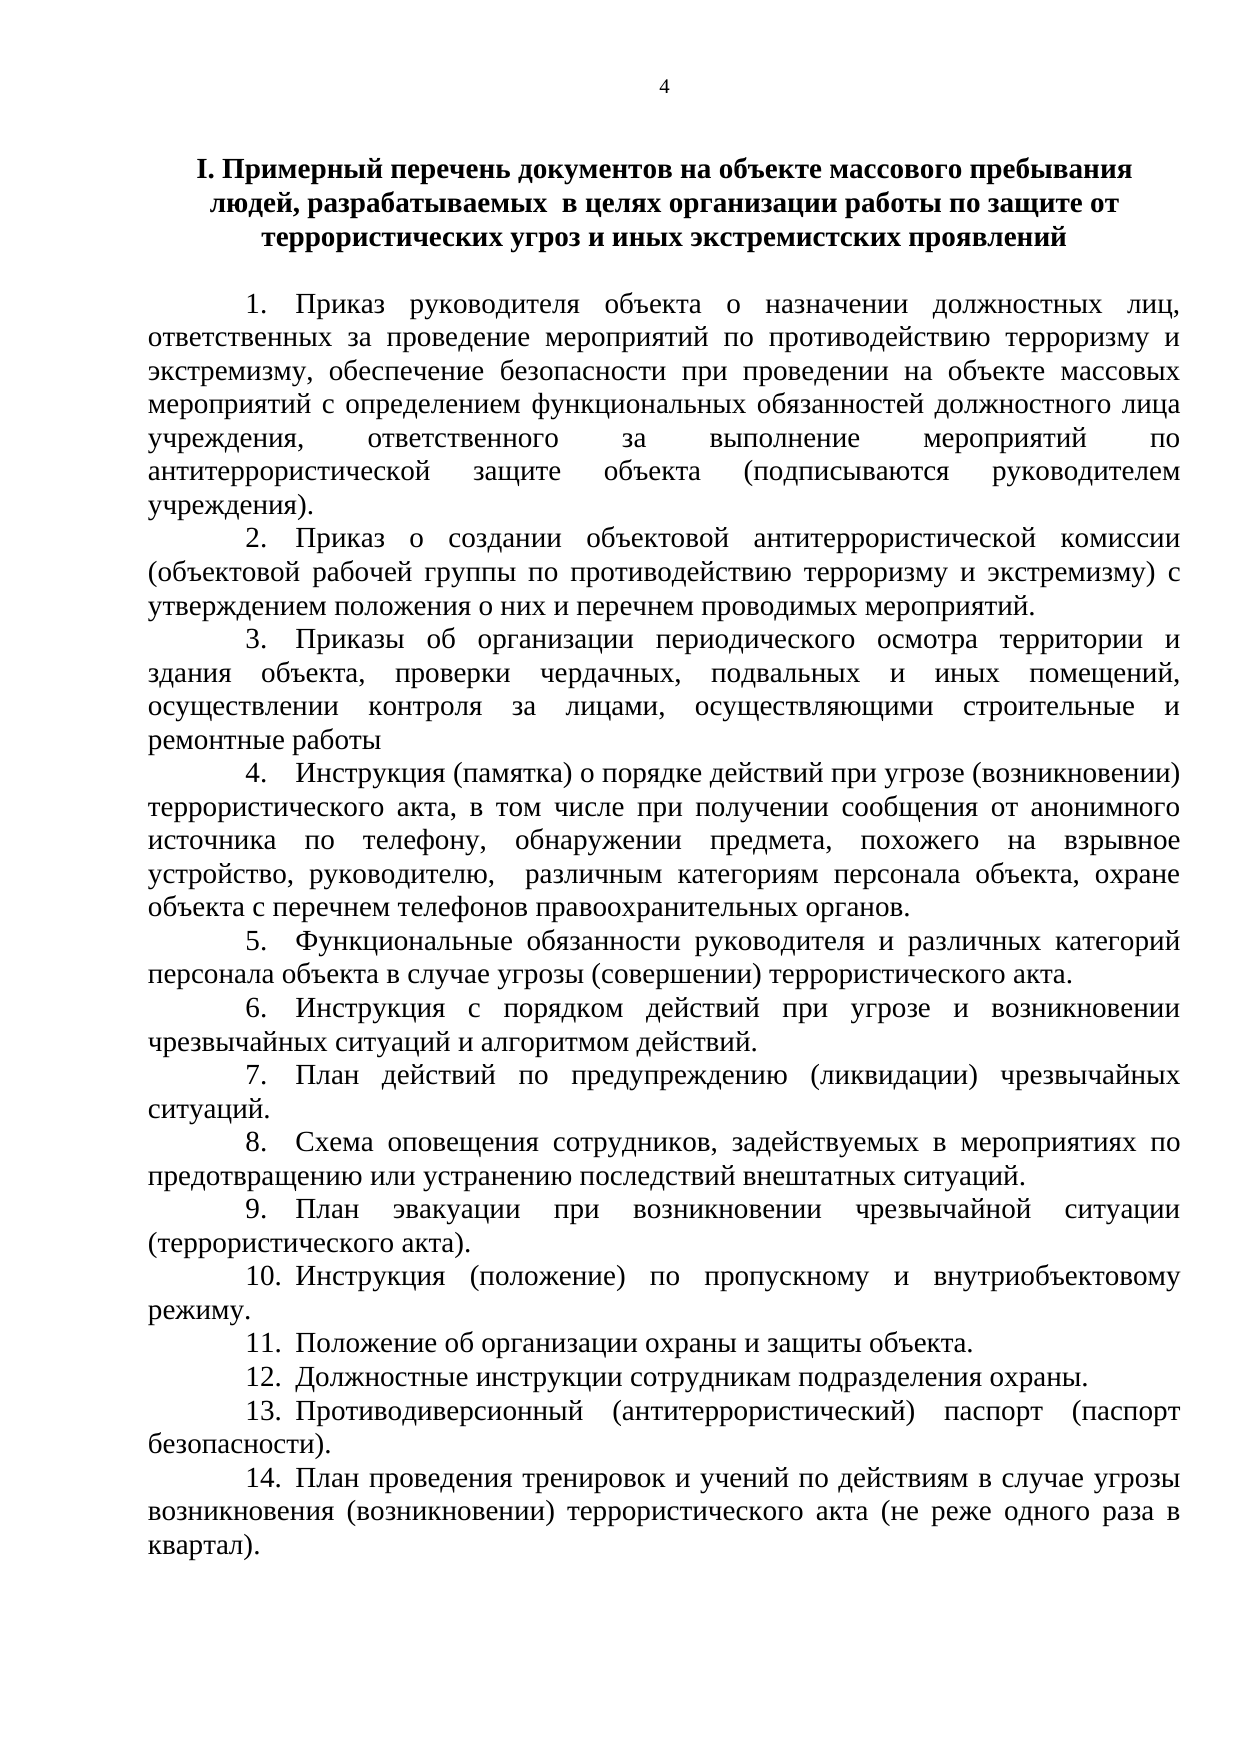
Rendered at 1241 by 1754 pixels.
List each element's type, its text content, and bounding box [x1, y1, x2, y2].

list Должностные инструкции сотрудникам подразделения охраны. [148, 1359, 1181, 1393]
list Инструкция (положение) по пропускному и внутриобъектовому режиму. [148, 1258, 1181, 1326]
list План действий по предупреждению (ликвидации) чрезвычайных ситуаций. [148, 1057, 1181, 1124]
list Приказ руководителя объекта о назначении должностных лиц, ответственных за проведение мероприятий по противодействию терроризму и экстремизму, обеспечение безопасности при проведении на объекте массовых мероприятий с определением функциональных обязанностей должностного лица учреждения, ответственного за выполнение мероприятий по антитеррористической защите объекта (подписываются руководителем учреждения). [148, 286, 1181, 521]
list Схема оповещения сотрудников, задействуемых в мероприятиях по предотвращению или устранению последствий внештатных ситуаций. [148, 1124, 1181, 1191]
list Приказы об организации периодического осмотра территории и здания объекта, проверки чердачных, подвальных и иных помещений, осуществлении контроля за лицами, осуществляющими строительные и ремонтные работы [148, 621, 1181, 755]
list План проведения тренировок и учений по действиям в случае угрозы возникновения (возникновении) террористического акта (не реже одного раза в квартал). [148, 1460, 1181, 1560]
list Инструкция с порядком действий при угрозе и возникновении чрезвычайных ситуаций и алгоритмом действий. [148, 990, 1181, 1057]
list Приказ о создании объектовой антитеррористической комиссии (объектовой рабочей группы по противодействию терроризму и экстремизму) с утверждением положения о них и перечнем проводимых мероприятий. [148, 521, 1181, 621]
text I. Примерный перечень документов на объекте массового пребывания людей, разрабатываемых в целях организации работы по защите от террористических угроз и иных экстремистских проявлений [148, 152, 1181, 252]
list План эвакуации при возникновении чрезвычайной ситуации (террористического акта). [148, 1191, 1181, 1258]
list Функциональные обязанности руководителя и различных категорий персонала объекта в случае угрозы (совершении) террористического акта. [148, 923, 1181, 990]
list Положение об организации охраны и защиты объекта. [148, 1326, 1181, 1359]
list Инструкция (памятка) о порядке действий при угрозе (возникновении) террористического акта, в том числе при получении сообщения от анонимного источника по телефону, обнаружении предмета, похожего на взрывное устройство, руководителю, различным категориям персонала объекта, охране объекта с перечнем телефонов правоохранительных органов. [148, 755, 1181, 923]
list Противодиверсионный (антитеррористический) паспорт (паспорт безопасности). [148, 1393, 1181, 1460]
